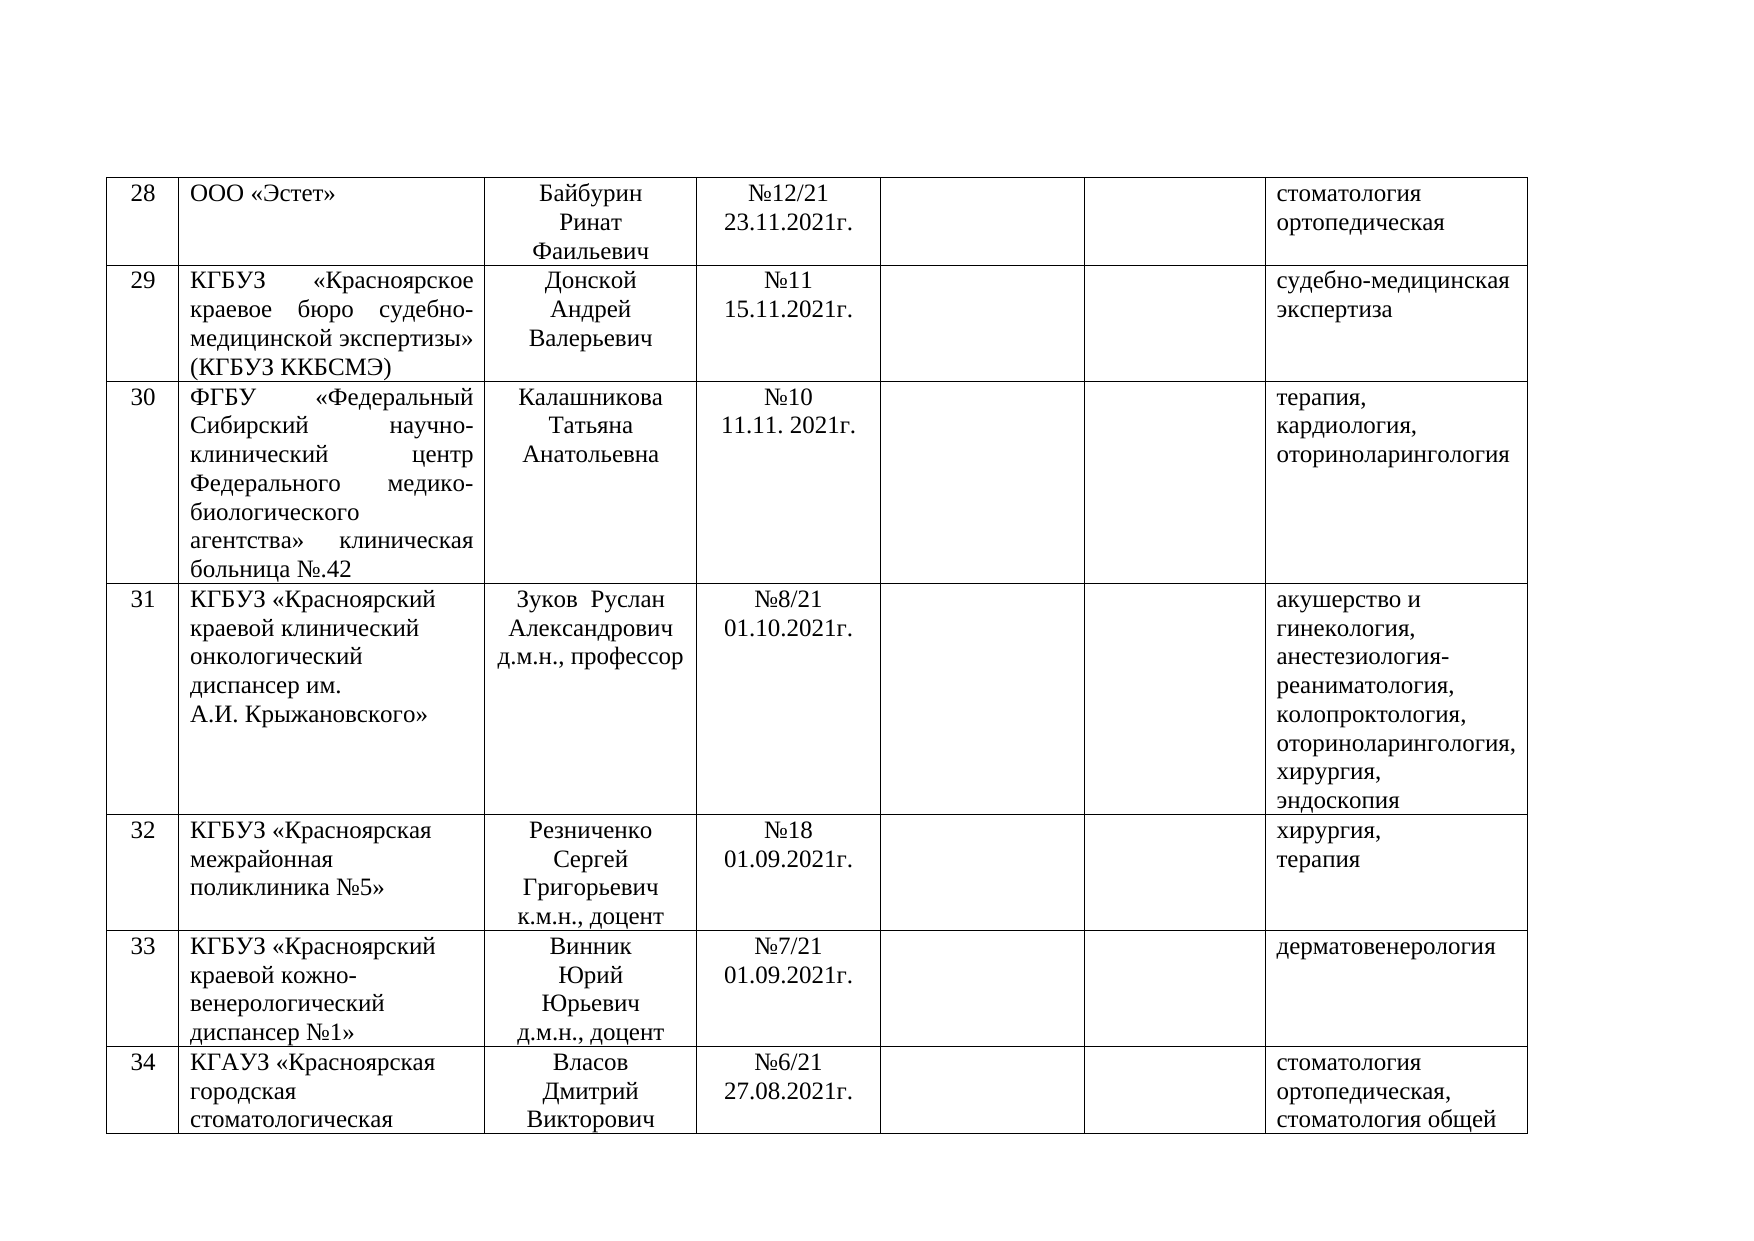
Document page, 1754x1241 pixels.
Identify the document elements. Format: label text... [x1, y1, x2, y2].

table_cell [179, 1047, 484, 1133]
table_cell [1085, 178, 1265, 264]
table_cell ФГБУ «Федеральный Сибирский научно-клинический центр Федерального медико-биологического агентства» клиническая больница №.42 [179, 382, 484, 583]
table_cell [881, 382, 1084, 583]
table_cell акушерство и гинекология, анестезиология-реаниматология, колопроктология, оториноларингология, хирургия, эндоскопия [1266, 584, 1527, 814]
table_cell [881, 584, 1084, 814]
table_cell хирургия, терапия [1266, 815, 1527, 930]
table_cell [1085, 1047, 1265, 1133]
table_cell терапия, кардиология, оториноларингология [1266, 382, 1527, 583]
table_cell №10 11.11. 2021г. [697, 382, 880, 583]
table_cell [881, 266, 1084, 381]
table_cell [1085, 382, 1265, 583]
table_cell КГБУЗ «Красноярский краевой клинический онкологический диспансер им. А.И. Крыжановского» [179, 584, 484, 814]
table_cell 28 [107, 178, 178, 264]
table_cell [881, 815, 1084, 930]
table_cell ООО «Эстет» [179, 178, 484, 264]
table_cell №12/21 23.11.2021г. [697, 178, 880, 264]
table_cell КГБУЗ «Красноярский краевой кожно-венерологический диспансер №1» [179, 931, 484, 1046]
table_cell 34 [107, 1047, 178, 1133]
table_cell [1085, 584, 1265, 814]
table_cell Резниченко Сергей Григорьевич к.м.н., доцент [485, 815, 696, 930]
table_cell Зуков Руслан Александрович д.м.н., профессор [485, 584, 696, 814]
table_cell №11 15.11.2021г. [697, 266, 880, 381]
table_cell [881, 178, 1084, 264]
table_cell 30 [107, 382, 178, 583]
table_cell Донской Андрей Валерьевич [485, 266, 696, 381]
table_cell 31 [107, 584, 178, 814]
table_cell [1085, 815, 1265, 930]
table_cell Байбурин Ринат Фаильевич [485, 178, 696, 264]
table_cell Винник Юрий Юрьевич д.м.н., доцент [485, 931, 696, 1046]
table_cell 33 [107, 931, 178, 1046]
table_cell [881, 931, 1084, 1046]
table_cell №6/21 27.08.2021г. [697, 1047, 880, 1133]
table_cell Калашникова Татьяна Анатольевна [485, 382, 696, 583]
table_cell №7/21 01.09.2021г. [697, 931, 880, 1046]
table_cell №18 01.09.2021г. [697, 815, 880, 930]
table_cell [1266, 1047, 1527, 1133]
table_cell [1085, 266, 1265, 381]
table_cell КГБУЗ «Красноярское краевое бюро судебно-медицинской экспертизы» (КГБУЗ ККБСМЭ) [179, 266, 484, 381]
table_cell 32 [107, 815, 178, 930]
table_cell [881, 1047, 1084, 1133]
table_cell 29 [107, 266, 178, 381]
table_cell дерматовенерология [1266, 931, 1527, 1046]
table_cell судебно-медицинская экспертиза [1266, 266, 1527, 381]
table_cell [485, 1047, 696, 1133]
table_cell [1085, 931, 1265, 1046]
table_cell №8/21 01.10.2021г. [697, 584, 880, 814]
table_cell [1266, 178, 1527, 264]
table_cell КГБУЗ «Красноярская межрайонная поликлиника №5» [179, 815, 484, 930]
